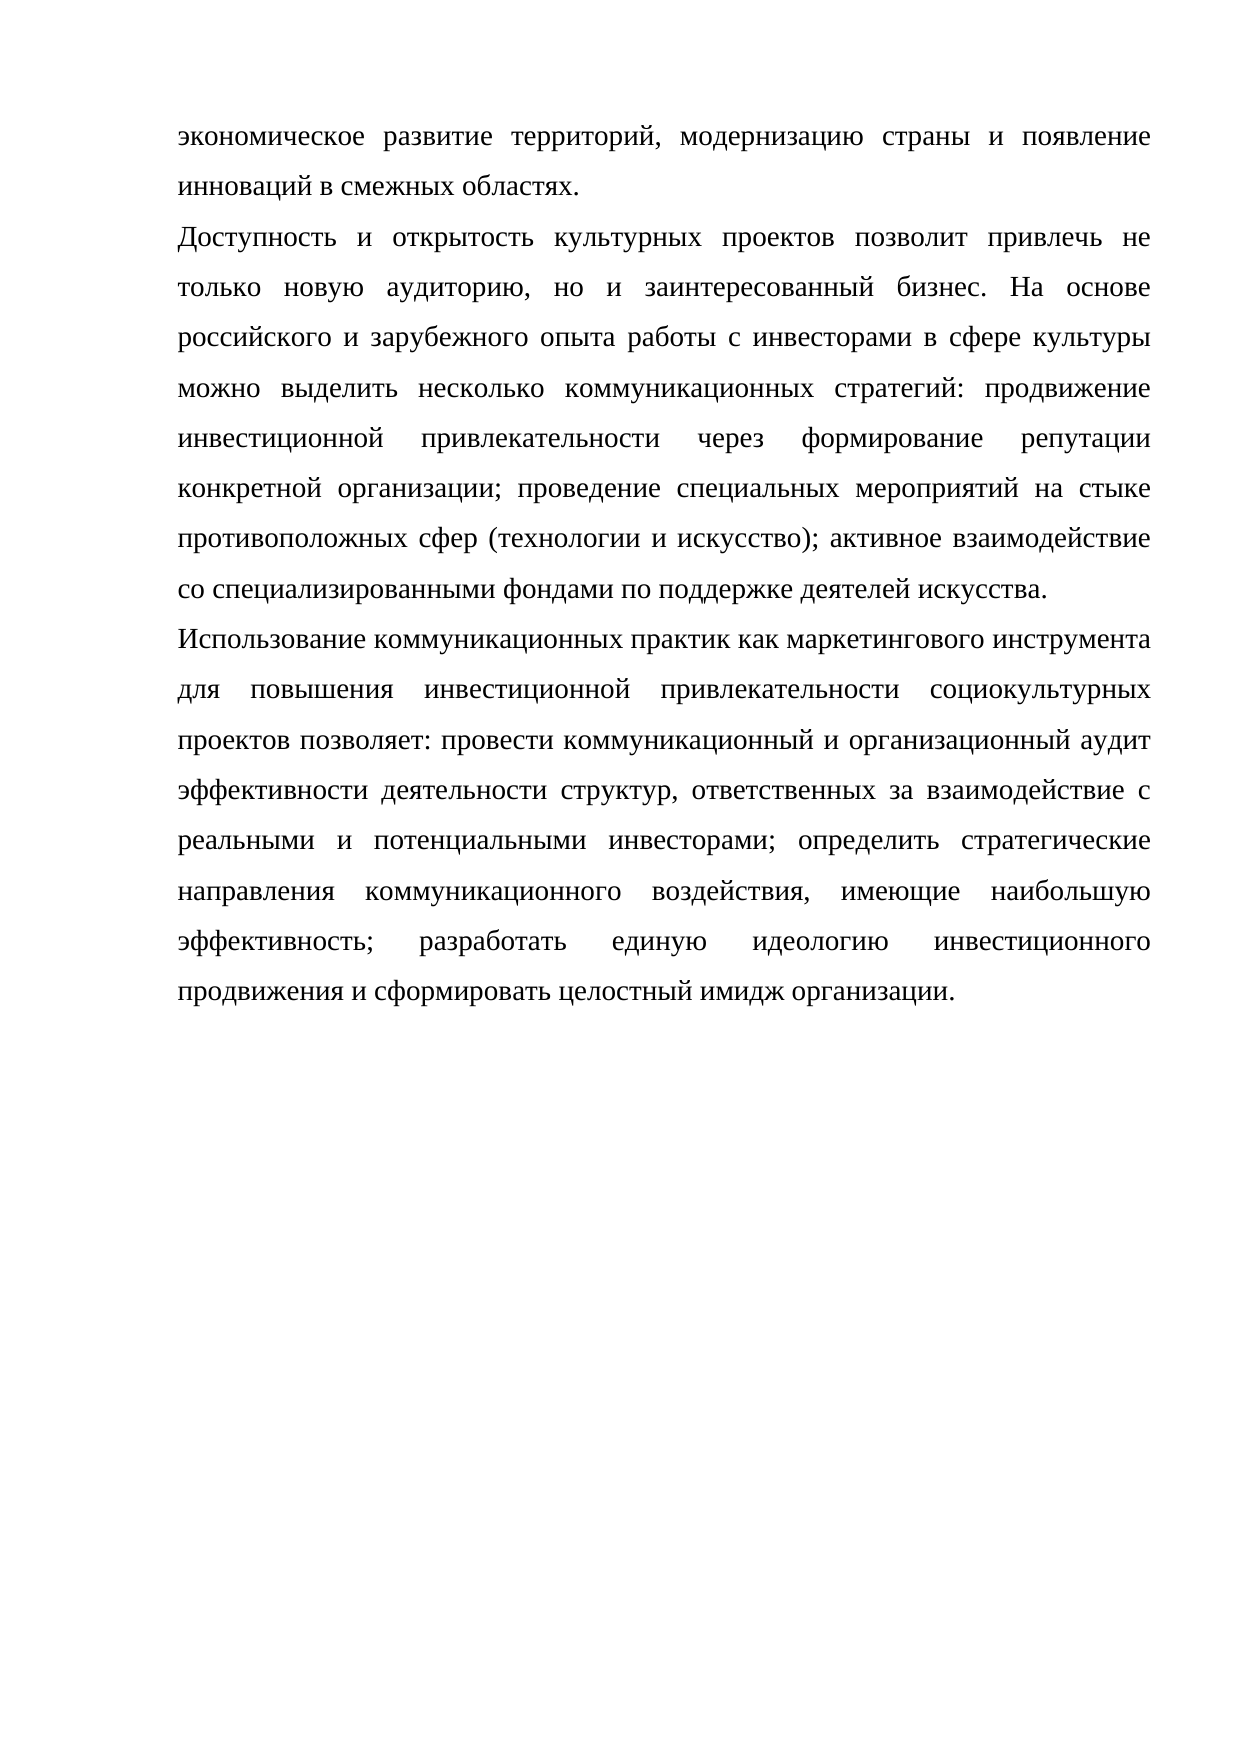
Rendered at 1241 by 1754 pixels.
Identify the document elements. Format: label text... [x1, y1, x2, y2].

text Доступность и открытость культурных проектов позволит привлечь не только новую аудиторию, но и заинтересованный бизнес. На основе российского и зарубежного опыта работы с инвесторами в сфере культуры можно выделить несколько коммуникационных стратегий: продвижение инвестиционной привлекательности через формирование репутации конкретной организации; проведение специальных мероприятий на стыке противоположных сфер (технологии и искусство); активное взаимодействие со специализированными фондами по поддержке деятелей искусства. [177, 219, 1152, 604]
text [177, 118, 1152, 202]
text Использование коммуникационных практик как маркетингового инструмента для повышения инвестиционной привлекательности социокультурных проектов позволяет: провести коммуникационный и организационный аудит эффективности деятельности структур, ответственных за взаимодействие с реальными и потенциальными инвесторами; определить стратегические направления коммуникационного воздействия, имеющие наибольшую эффективность; разработать единую идеологию инвестиционного продвижения и сформировать целостный имидж организации. [177, 621, 1152, 1007]
